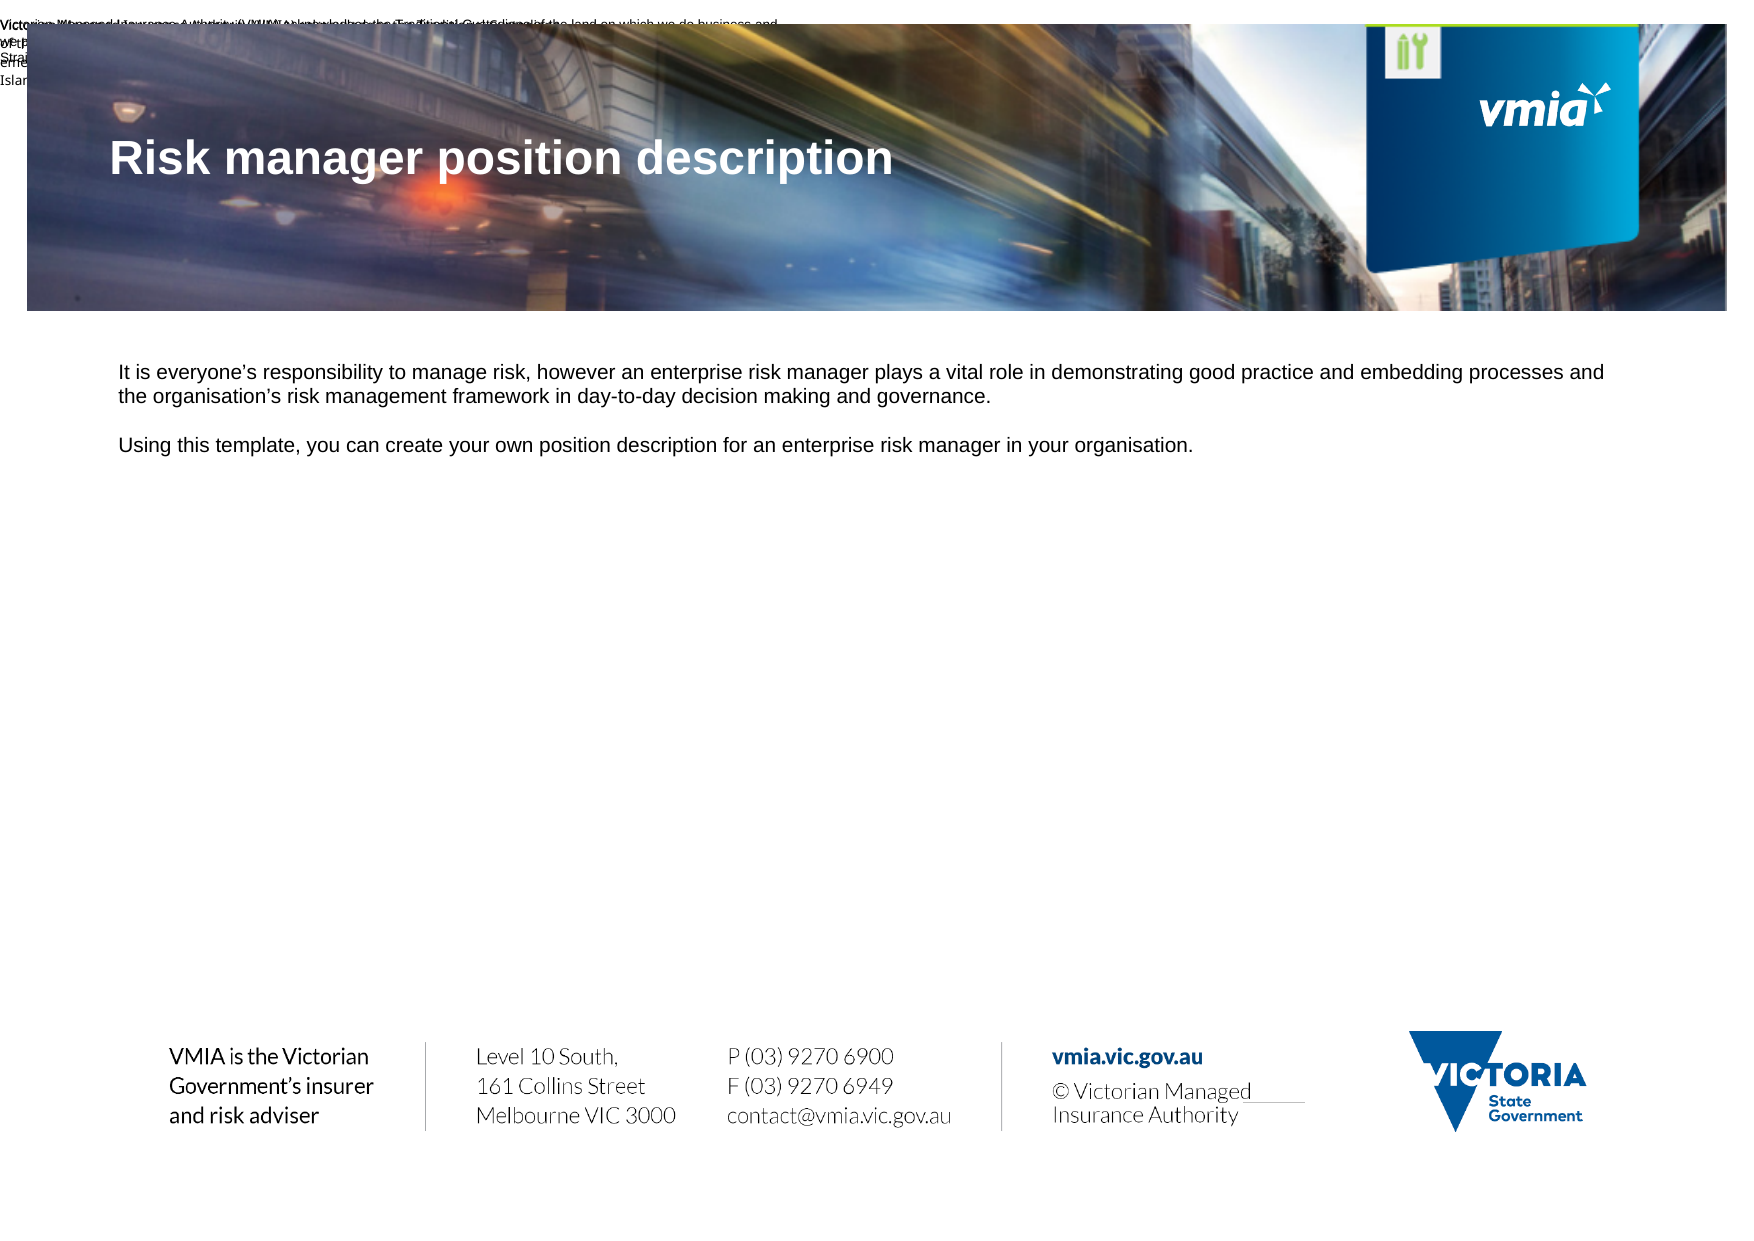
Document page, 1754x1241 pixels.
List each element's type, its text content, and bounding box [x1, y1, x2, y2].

subtitle Using this template, you can create your own position description for an enterprise risk manager in your organisation. [118, 433, 1636, 457]
picture [2, 1031, 1752, 1241]
picture [27, 24, 1727, 311]
subtitle It is everyone’s responsibility to manage risk, however an enterprise risk manager plays a vital role in demonstrating good practice and embedding processes and the organisation’s risk management framework in day-to-day decision making and governance. [118, 360, 1636, 408]
